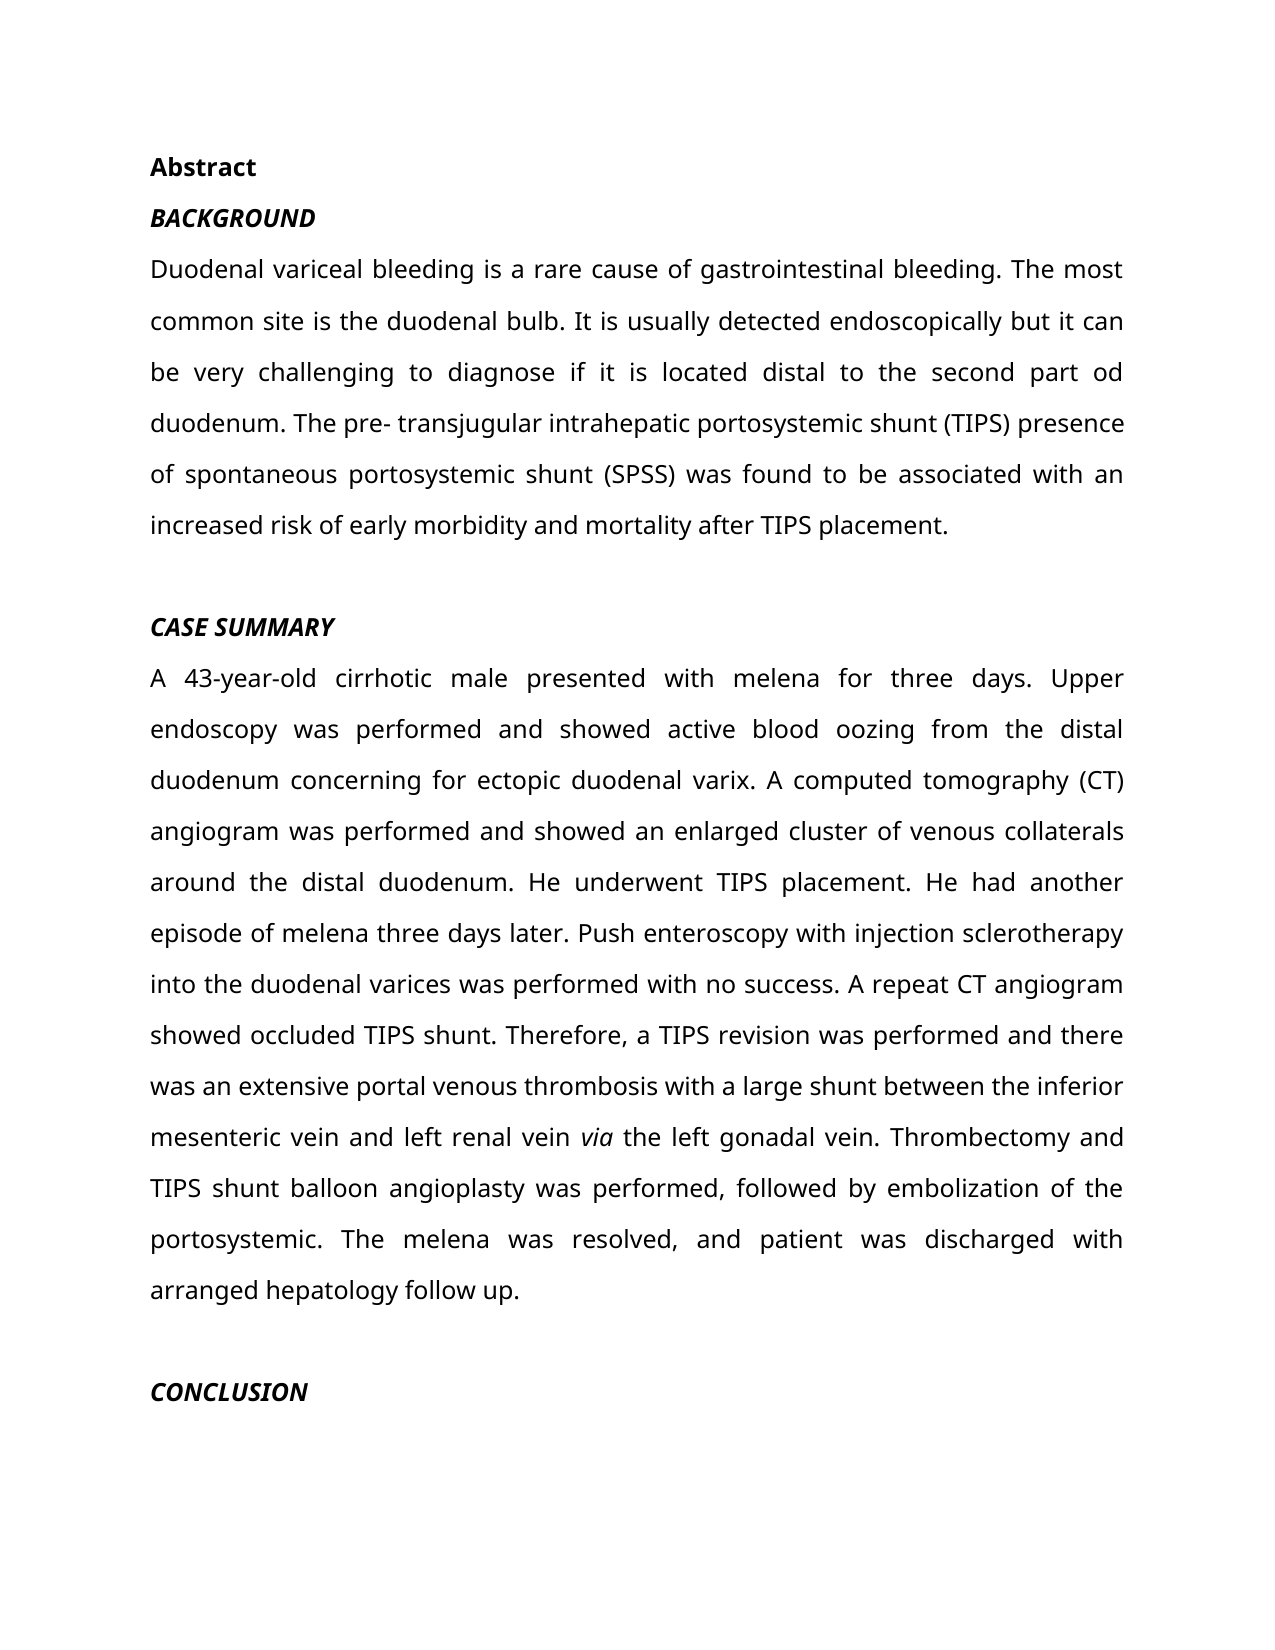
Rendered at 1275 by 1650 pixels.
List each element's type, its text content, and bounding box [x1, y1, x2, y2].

text CASE SUMMARY [150, 609, 1125, 643]
text Abstract [150, 150, 1125, 184]
text A 43-year-old cirrhotic male presented with melena for three days. Upper endoscopy was performed and showed active blood oozing from the distal duodenum concerning for ectopic duodenal varix. A computed tomography (CT) angiogram was performed and showed an enlarged cluster of venous collaterals around the distal duodenum. He underwent TIPS placement. He had another episode of melena three days later. Push enteroscopy with injection sclerotherapy into the duodenal varices was performed with no success. A repeat CT angiogram showed occluded TIPS shunt. Therefore, a TIPS revision was performed and there was an extensive portal venous thrombosis with a large shunt between the inferior mesenteric vein and left renal vein via the left gonadal vein. Thrombectomy and TIPS shunt balloon angioplasty was performed, followed by embolization of the portosystemic. The melena was resolved, and patient was discharged with arranged hepatology follow up. [150, 660, 1125, 1307]
text Duodenal variceal bleeding is a rare cause of gastrointestinal bleeding. The most common site is the duodenal bulb. It is usually detected endoscopically but it can be very challenging to diagnose if it is located distal to the second part od duodenum. The pre- transjugular intrahepatic portosystemic shunt (TIPS) presence of spontaneous portosystemic shunt (SPSS) was found to be associated with an increased risk of early morbidity and mortality after TIPS placement. [150, 252, 1125, 541]
text BACKGROUND [150, 201, 1125, 235]
text CONCLUSION [150, 1375, 1125, 1409]
